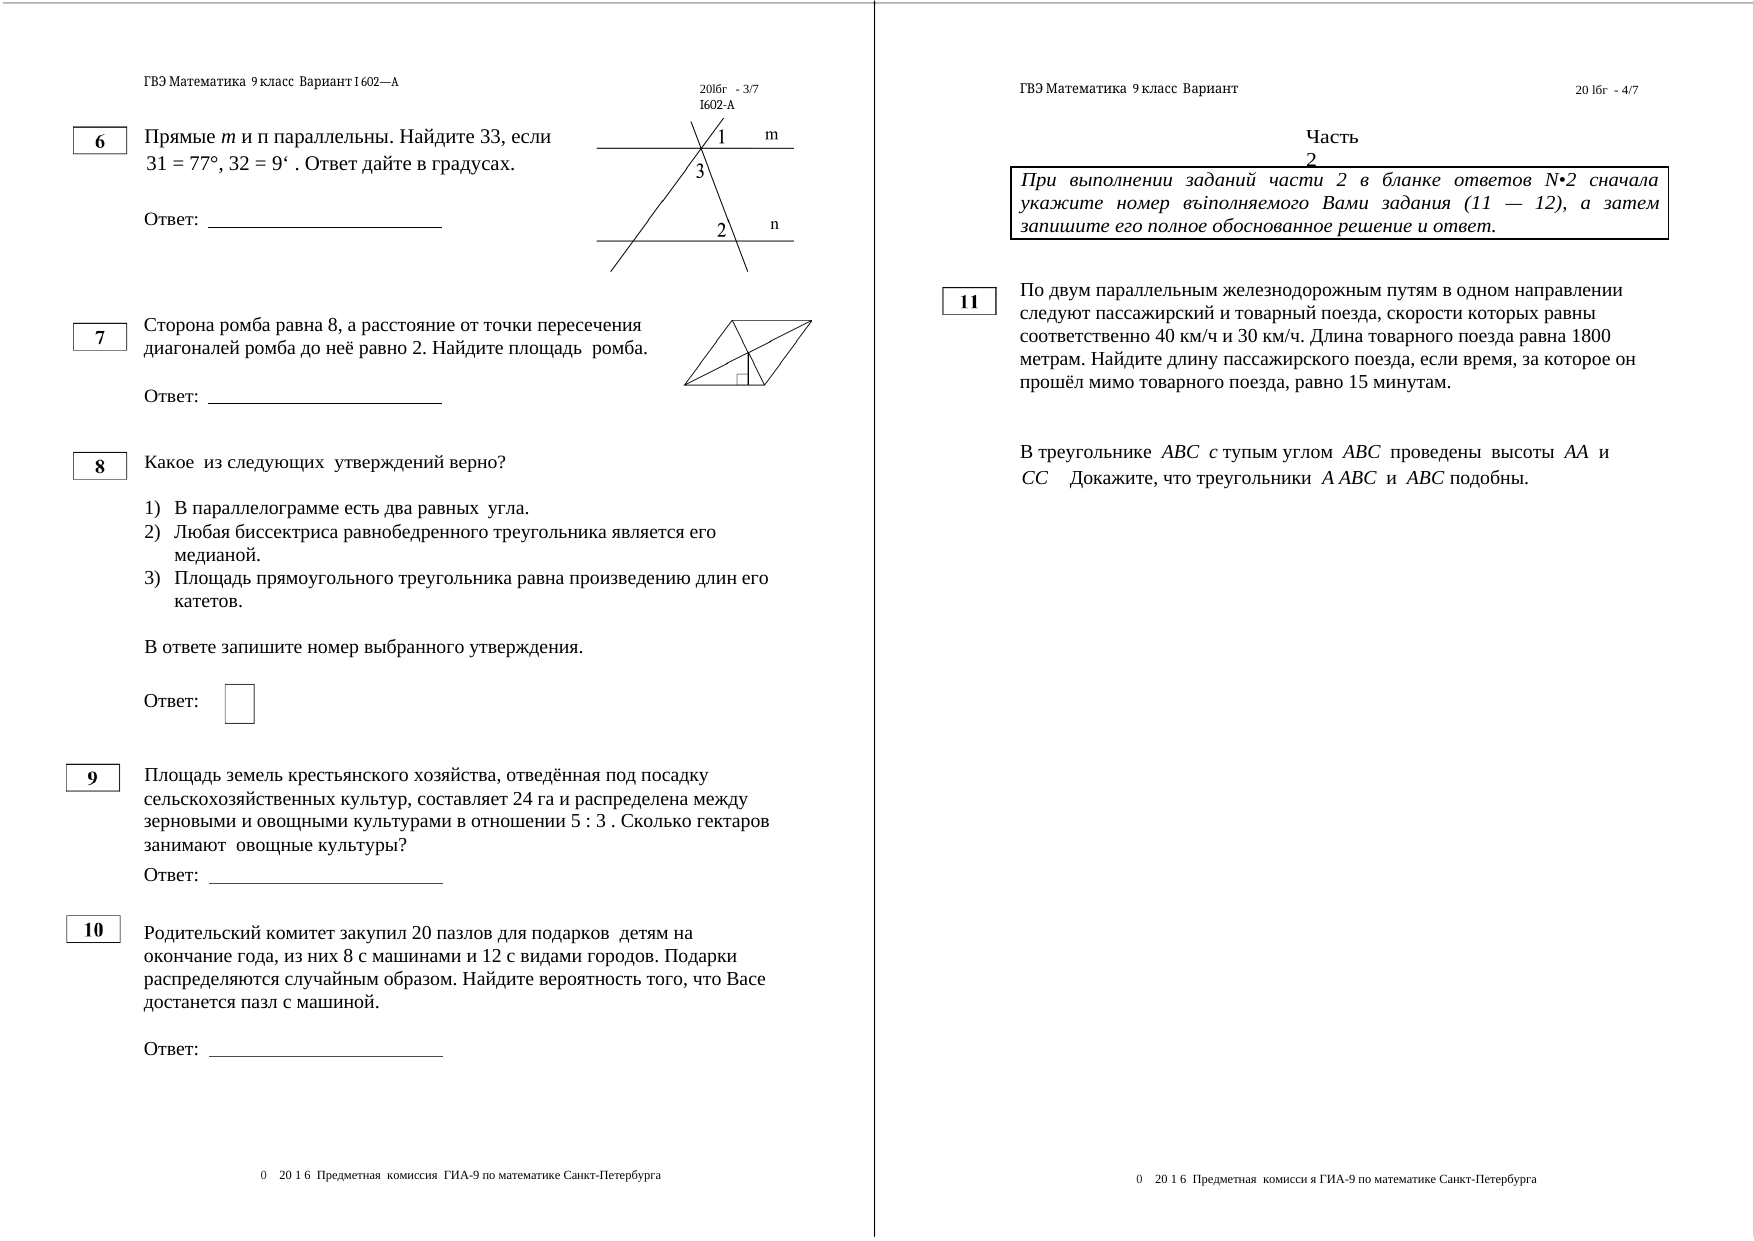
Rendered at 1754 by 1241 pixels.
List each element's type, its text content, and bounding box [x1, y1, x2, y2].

list Площадь прямоугольного треугольника равна произведению длин его катетов. [144, 566, 778, 612]
text В треугольнике ABC с тупым углом ABC проведены высоты АА и [1020, 440, 1681, 462]
list В параллелограмме есть два равных угла. [144, 496, 778, 518]
list Любая биссектриса равнобедренного треугольника является его медианой. [144, 520, 725, 566]
text 20lбг - 3/7 ГВЭ Математика 9 класс Вариант I602-A [699, 82, 1259, 113]
text Ответ: [144, 208, 557, 229]
text 0 20 1 6 Предметная комиссия ГИА-9 по математике Санкт-Петербурга [260, 1168, 778, 1182]
text Прямые т и п параллельны. Найдите 33, если 31 = 77°, 32 = 9‘ . Ответ дайте в градусах. [144, 124, 557, 175]
text Ответ: [144, 1036, 778, 1059]
text 20 lбг - 4/7 [1575, 83, 1681, 97]
text В ответе запишите номер выбранного утверждения. Ответ: [144, 635, 637, 712]
text Ответ: [144, 385, 778, 406]
text Ответ: [144, 863, 778, 886]
text Часть 2 [1306, 126, 1375, 166]
text 0 20 1 6 Предметная комисси я ГИА-9 по математике Санкт-Петербурга [1136, 1172, 1681, 1186]
text Сторона ромба равна 8, а расстояние от точки пересечения диагоналей ромба до неё равно 2. Найдите площадь ромба. [144, 313, 736, 359]
text По двум параллельным железнодорожным путям в одном направлении следуют пассажирский и товарный поезда, скорости которых равны соответственно 40 км/ч и 30 км/ч. Длина товарного поезда равна 1800 метрам. Найдите длину пассажирского поезда, если время, за которое он прошёл мимо товарного поезда, равно 15 минутам. [1019, 278, 1675, 393]
text Какое из следующих утверждений верно? [144, 451, 778, 472]
text CC Докажите, что треугольники А ABC и ABC подобны. [1021, 466, 1681, 488]
text Площадь земель крестьянского хозяйства, отведённая под посадку сельскохозяйственных культур, составляет 24 га и распределена между зерновыми и овощными культурами в отношении 5 : 3 . Сколько гектаров занимают овощные культуры? [144, 763, 778, 855]
text ГВЭ Математика 9 класс Вариант I 602—A [144, 74, 557, 90]
picture [2, 0, 1754, 1237]
text Родительский комитет закупил 20 пазлов для подарков детям на окончание года, из них 8 с машинами и 12 с видами городов. Подарки распределяются случайным образом. Найдите вероятность того, что Bace достанется пазл с машиной. [144, 921, 778, 1013]
